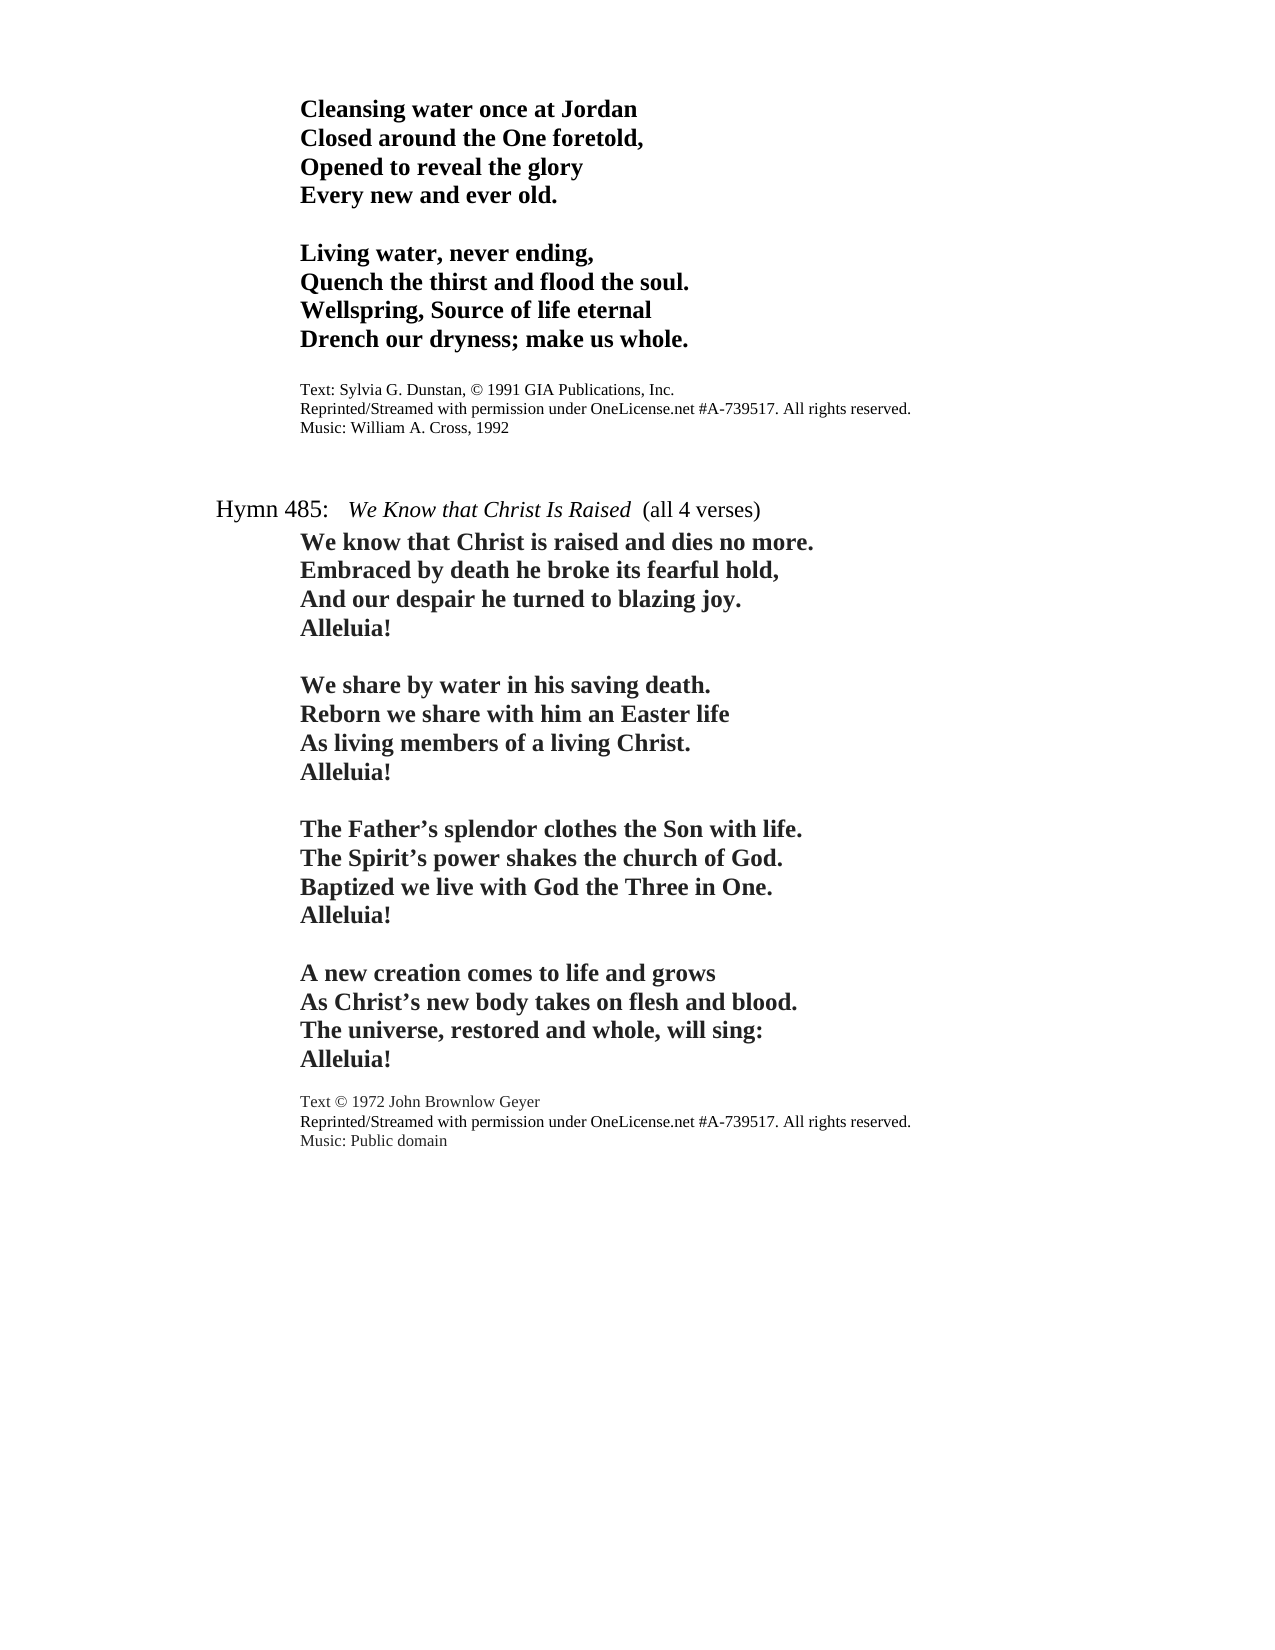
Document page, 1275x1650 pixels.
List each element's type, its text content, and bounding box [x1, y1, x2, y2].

text As living members of a living Christ. [300, 728, 1125, 757]
text Drench our dryness; make us whole. [300, 324, 1125, 353]
text Every new and ever old. [300, 181, 1125, 209]
text We know that Christ is raised and dies no more. [300, 527, 1125, 556]
text Text © 1972 John Brownlow Geyer [300, 1092, 1125, 1111]
text Baptized we live with God the Three in One. [300, 872, 1125, 901]
text As Christ’s new body takes on flesh and blood. [300, 987, 1125, 1016]
text A new creation comes to life and grows [300, 958, 1125, 987]
text Music: Public domain [300, 1131, 1125, 1150]
text Opened to reveal the glory [300, 152, 1125, 181]
text Text: Sylvia G. Dunstan, © 1991 GIA Publications, Inc. [300, 379, 1125, 399]
text Reprinted/Streamed with permission under OneLicense.net #A-739517. All rights reserved. [300, 399, 1125, 418]
text The universe, restored and whole, will sing: [300, 1016, 1125, 1044]
text The Spirit’s power shakes the church of God. [300, 843, 1125, 872]
text Alleluia! [300, 613, 1125, 642]
text Reborn we share with him an Easter life [300, 699, 1125, 728]
text Quench the thirst and flood the soul. [300, 267, 1125, 296]
text Alleluia! [300, 901, 1125, 929]
text The Father’s splendor clothes the Son with life. [300, 814, 1125, 843]
text Embraced by death he broke its fearful hold, [300, 556, 1125, 584]
text Wellspring, Source of life eternal [300, 296, 1125, 324]
text Living water, never ending, [300, 238, 1125, 267]
text We share by water in his saving death. [300, 671, 1125, 699]
text Alleluia! [300, 1044, 1125, 1073]
text Cleansing water once at Jordan [300, 94, 1125, 123]
text Hymn 485: We Know that Christ Is Raised (all 4 verses) [169, 494, 1125, 523]
text Alleluia! [300, 757, 1125, 786]
text And our despair he turned to blazing joy. [300, 584, 1125, 613]
text Music: William A. Cross, 1992 [300, 418, 1125, 437]
text Reprinted/Streamed with permission under OneLicense.net #A-739517. All rights reserved. [300, 1111, 1125, 1131]
text Closed around the One foretold, [300, 123, 1125, 152]
